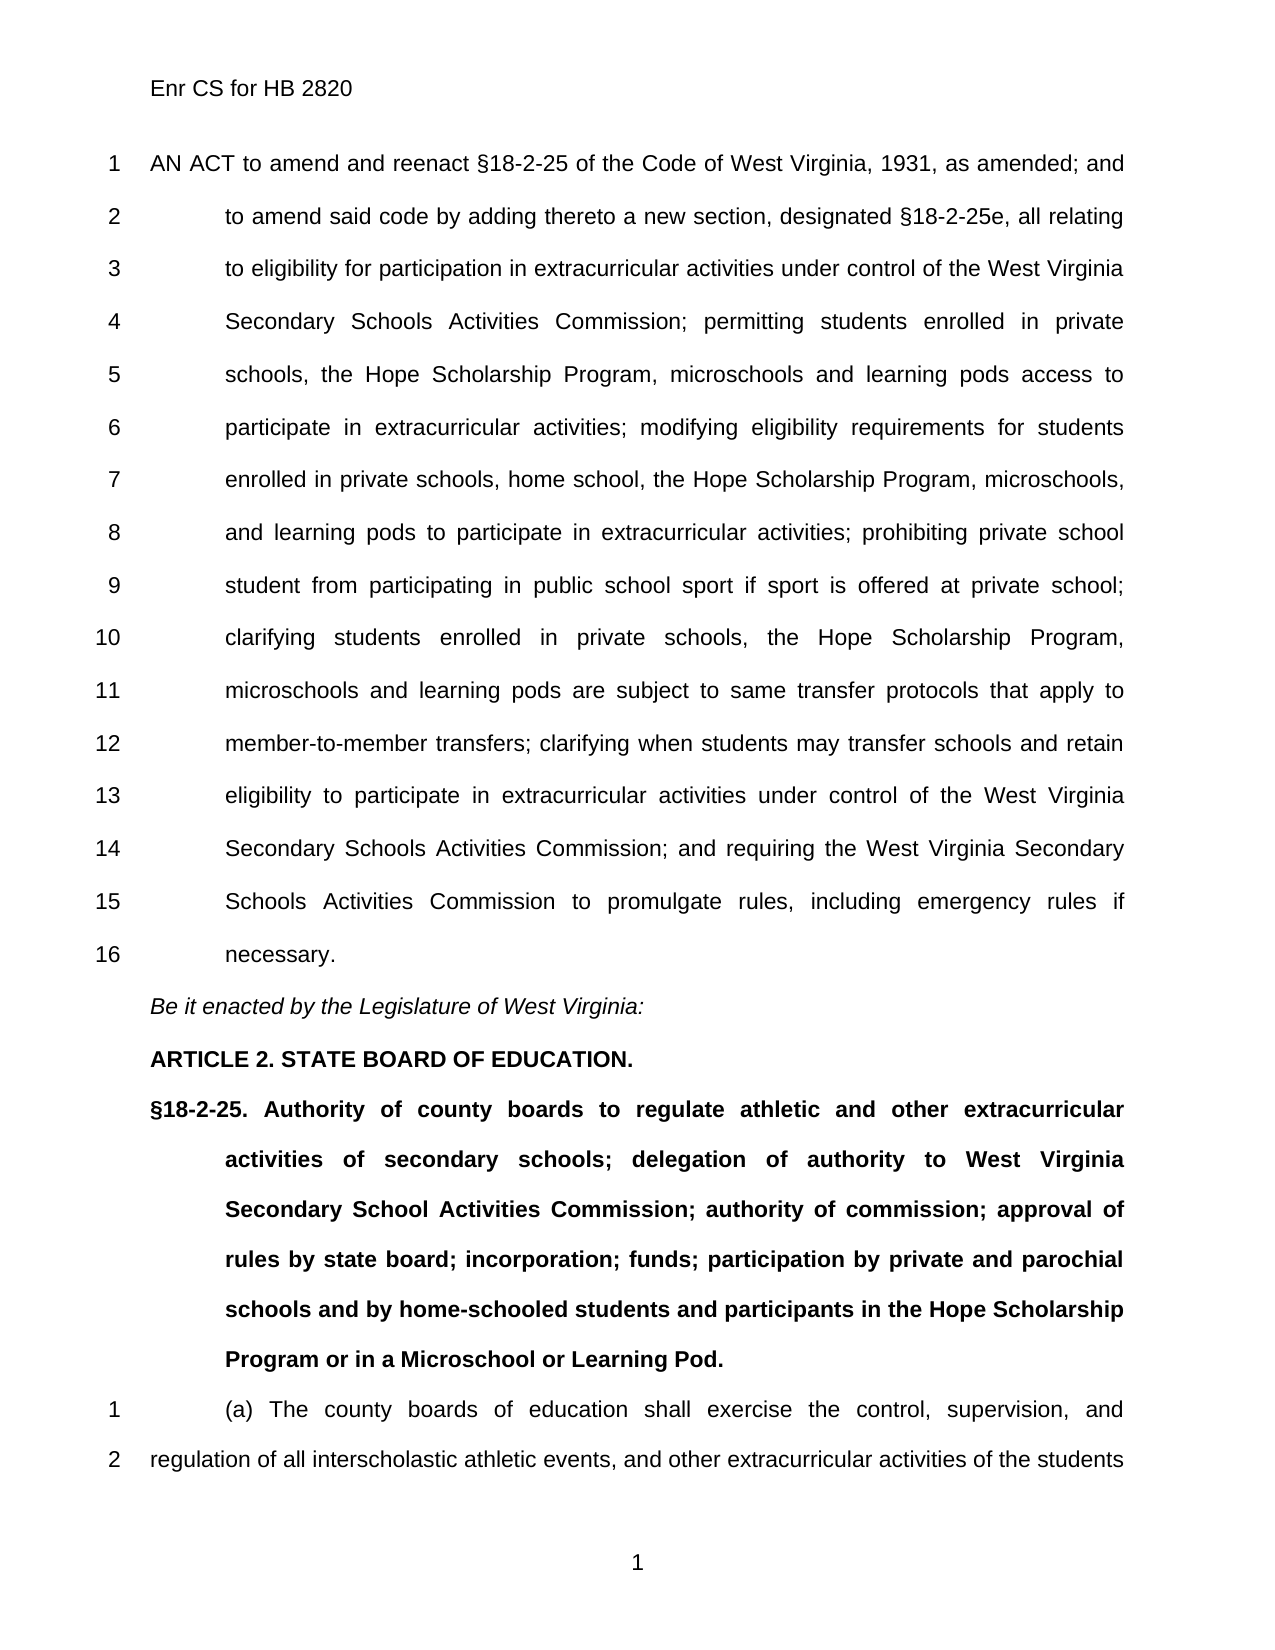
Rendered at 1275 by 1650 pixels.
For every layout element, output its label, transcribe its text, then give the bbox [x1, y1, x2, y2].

title AN ACT to amend and reenact §18-2-25 of the Code of West Virginia, 1931, as amended; and to amend said code by adding thereto a new section, designated §18-2-25e, all relating to eligibility for participation in extracurricular activities under control of the West Virginia Secondary Schools Activities Commission; permitting students enrolled in private schools, the Hope Scholarship Program, microschools and learning pods access to participate in extracurricular activities; modifying eligibility requirements for students enrolled in private schools, home school, the Hope Scholarship Program, microschools, and learning pods to participate in extracurricular activities; prohibiting private school student from participating in public school sport if sport is offered at private school; clarifying students enrolled in private schools, the Hope Scholarship Program, microschools and learning pods are subject to same transfer protocols that apply to member-to-member transfers; clarifying when students may transfer schools and retain eligibility to participate in extracurricular activities under control of the West Virginia Secondary Schools Activities Commission; and requiring the West Virginia Secondary Schools Activities Commission to promulgate rules, including emergency rules if necessary. [150, 150, 1125, 967]
subtitle ARTICLE 2. STATE BOARD OF EDUCATION. [150, 1046, 1125, 1072]
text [150, 1396, 1125, 1472]
text Be it enacted by the Legislature of West Virginia: [150, 993, 1125, 1020]
subtitle §18-2-25. Authority of county boards to regulate athletic and other extracurricular activities of secondary schools; delegation of authority to West Virginia Secondary School Activities Commission; authority of commission; approval of rules by state board; incorporation; funds; participation by private and parochial schools and by home-schooled students and participants in the Hope Scholarship Program or in a Microschool or Learning Pod. [150, 1096, 1125, 1372]
